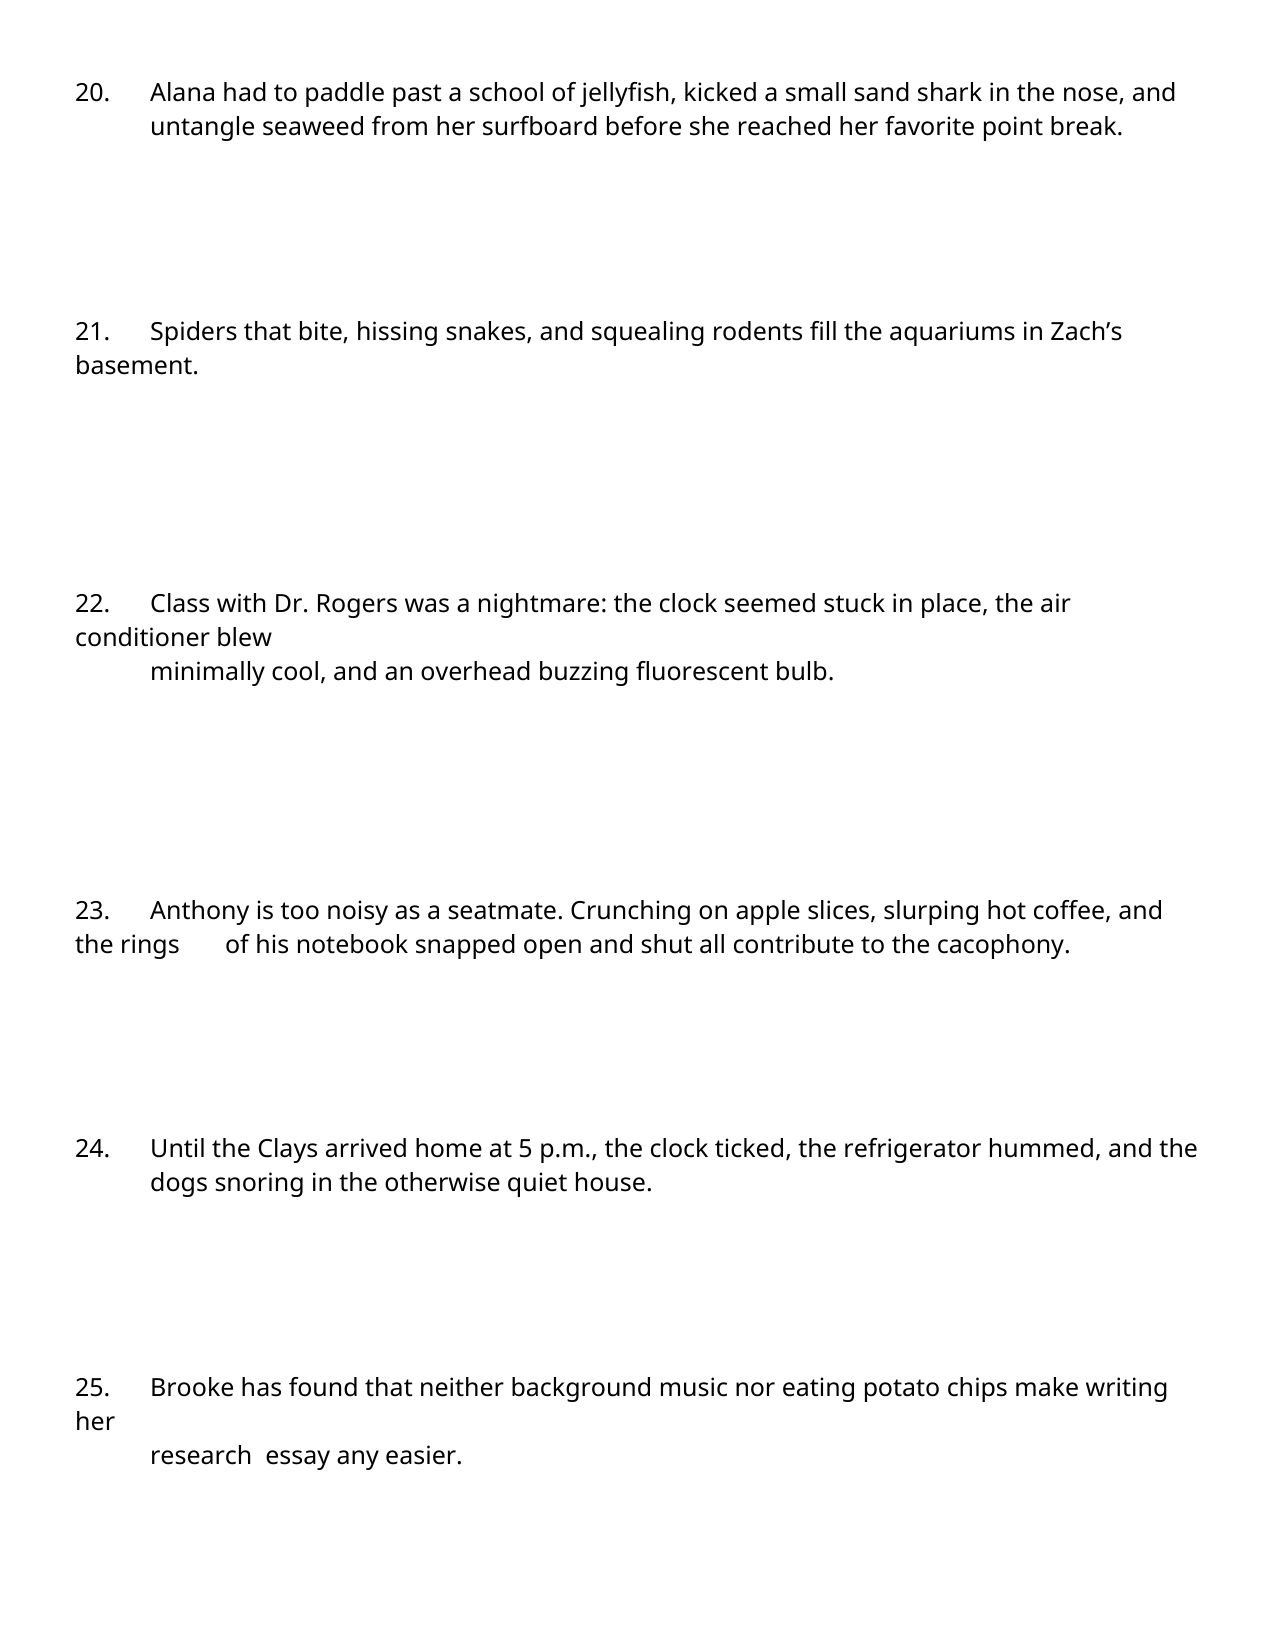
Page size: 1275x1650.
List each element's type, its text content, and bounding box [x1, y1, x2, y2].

text minimally cool, and an overhead buzzing fluorescent bulb. [75, 654, 1200, 688]
text 20. Alana had to paddle past a school of jellyfish, kicked a small sand shark in the nose, and [75, 75, 1200, 109]
text research essay any easier. [75, 1437, 1200, 1472]
text 25. Brooke has found that neither background music nor eating potato chips make writing her [75, 1369, 1200, 1437]
text 21. Spiders that bite, hissing snakes, and squealing rodents fill the aquariums in Zach’s basement. [75, 313, 1200, 382]
text untangle seaweed from her surfboard before she reached her favorite point break. [75, 109, 1200, 143]
text 23. Anthony is too noisy as a seatmate. Crunching on apple slices, slurping hot coffee, and the rings of his notebook snapped open and shut all contribute to the cacophony. [75, 892, 1200, 961]
text 24. Until the Clays arrived home at 5 p.m., the clock ticked, the refrigerator hummed, and the dogs snoring in the otherwise quiet house. [75, 1131, 1200, 1199]
text 22. Class with Dr. Rogers was a nightmare: the clock seemed stuck in place, the air conditioner blew [75, 586, 1200, 654]
